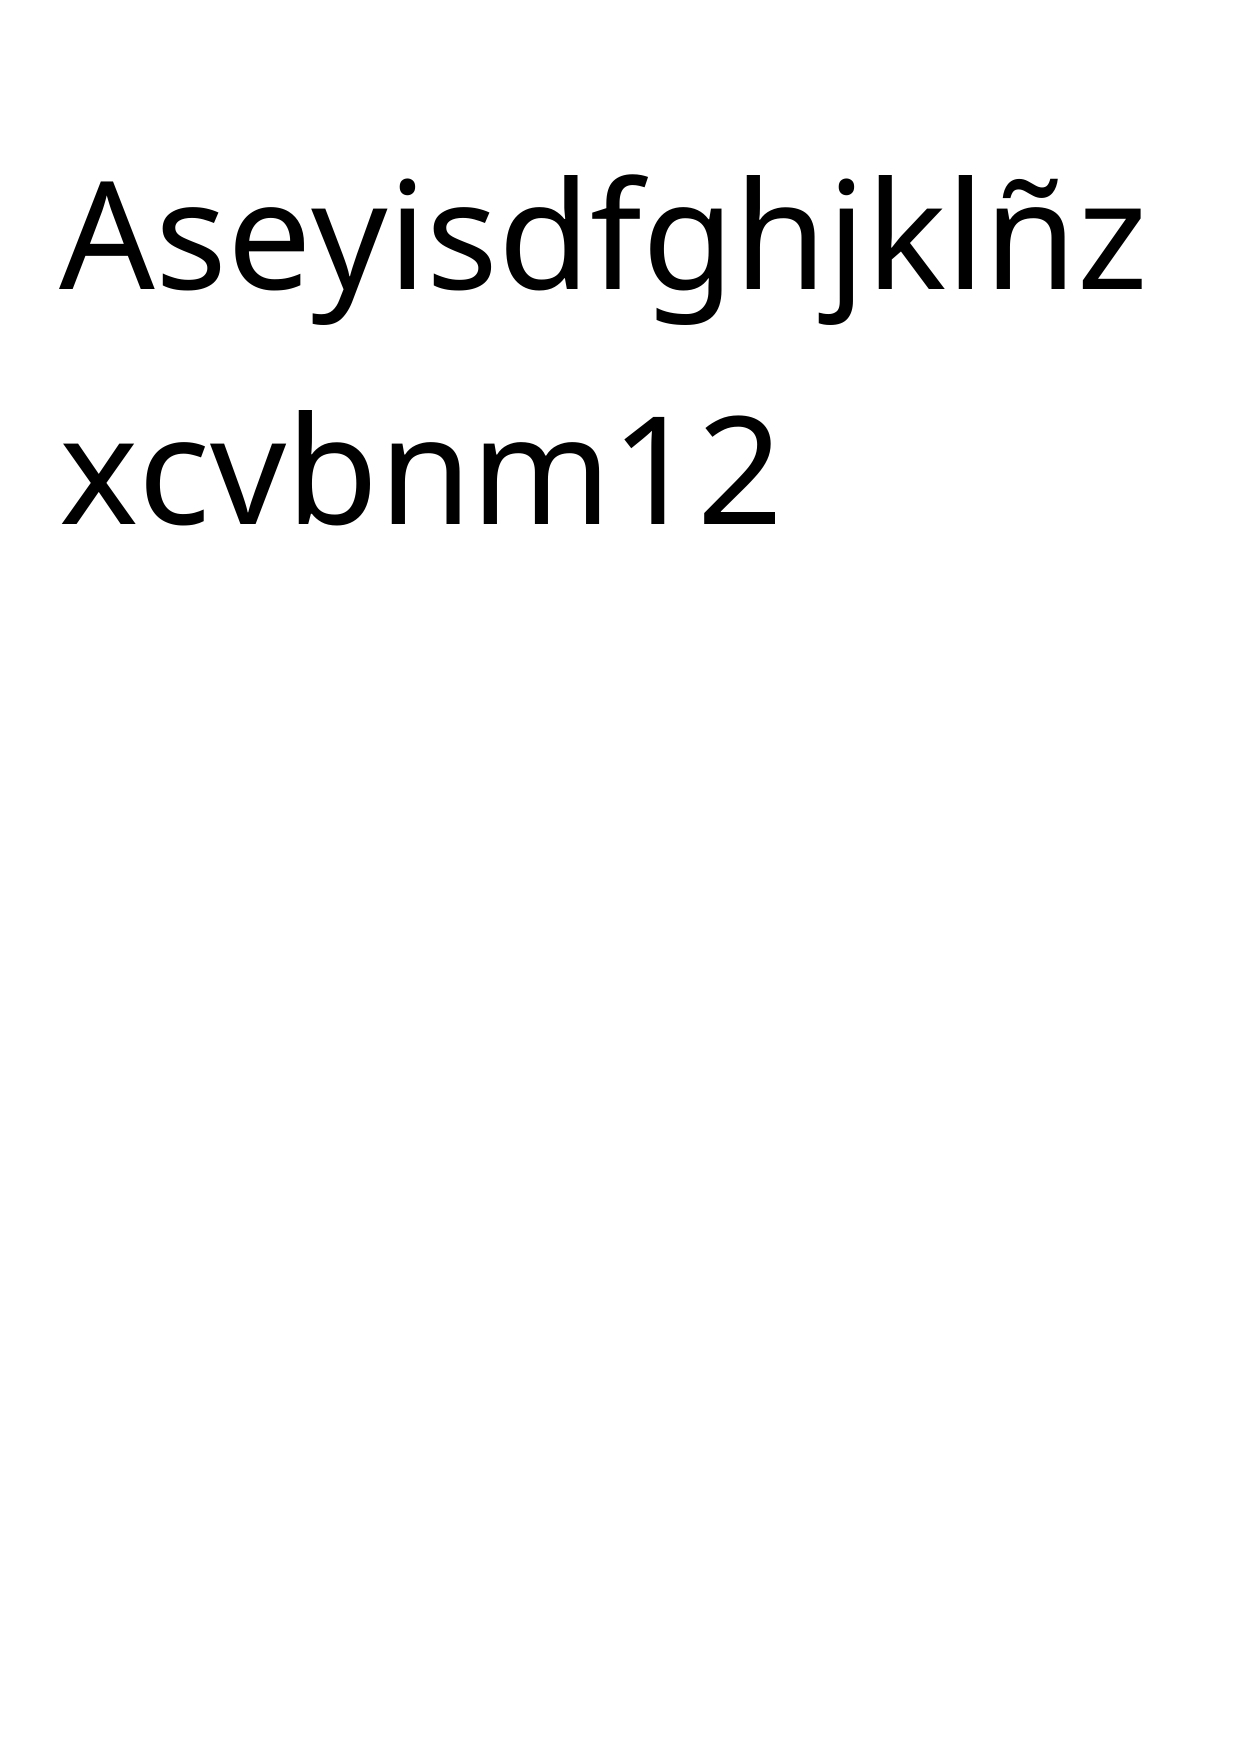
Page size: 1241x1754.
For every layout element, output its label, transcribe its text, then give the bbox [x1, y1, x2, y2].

text Aseyisdfghjklñzxcvbnm12 [59, 129, 1167, 569]
